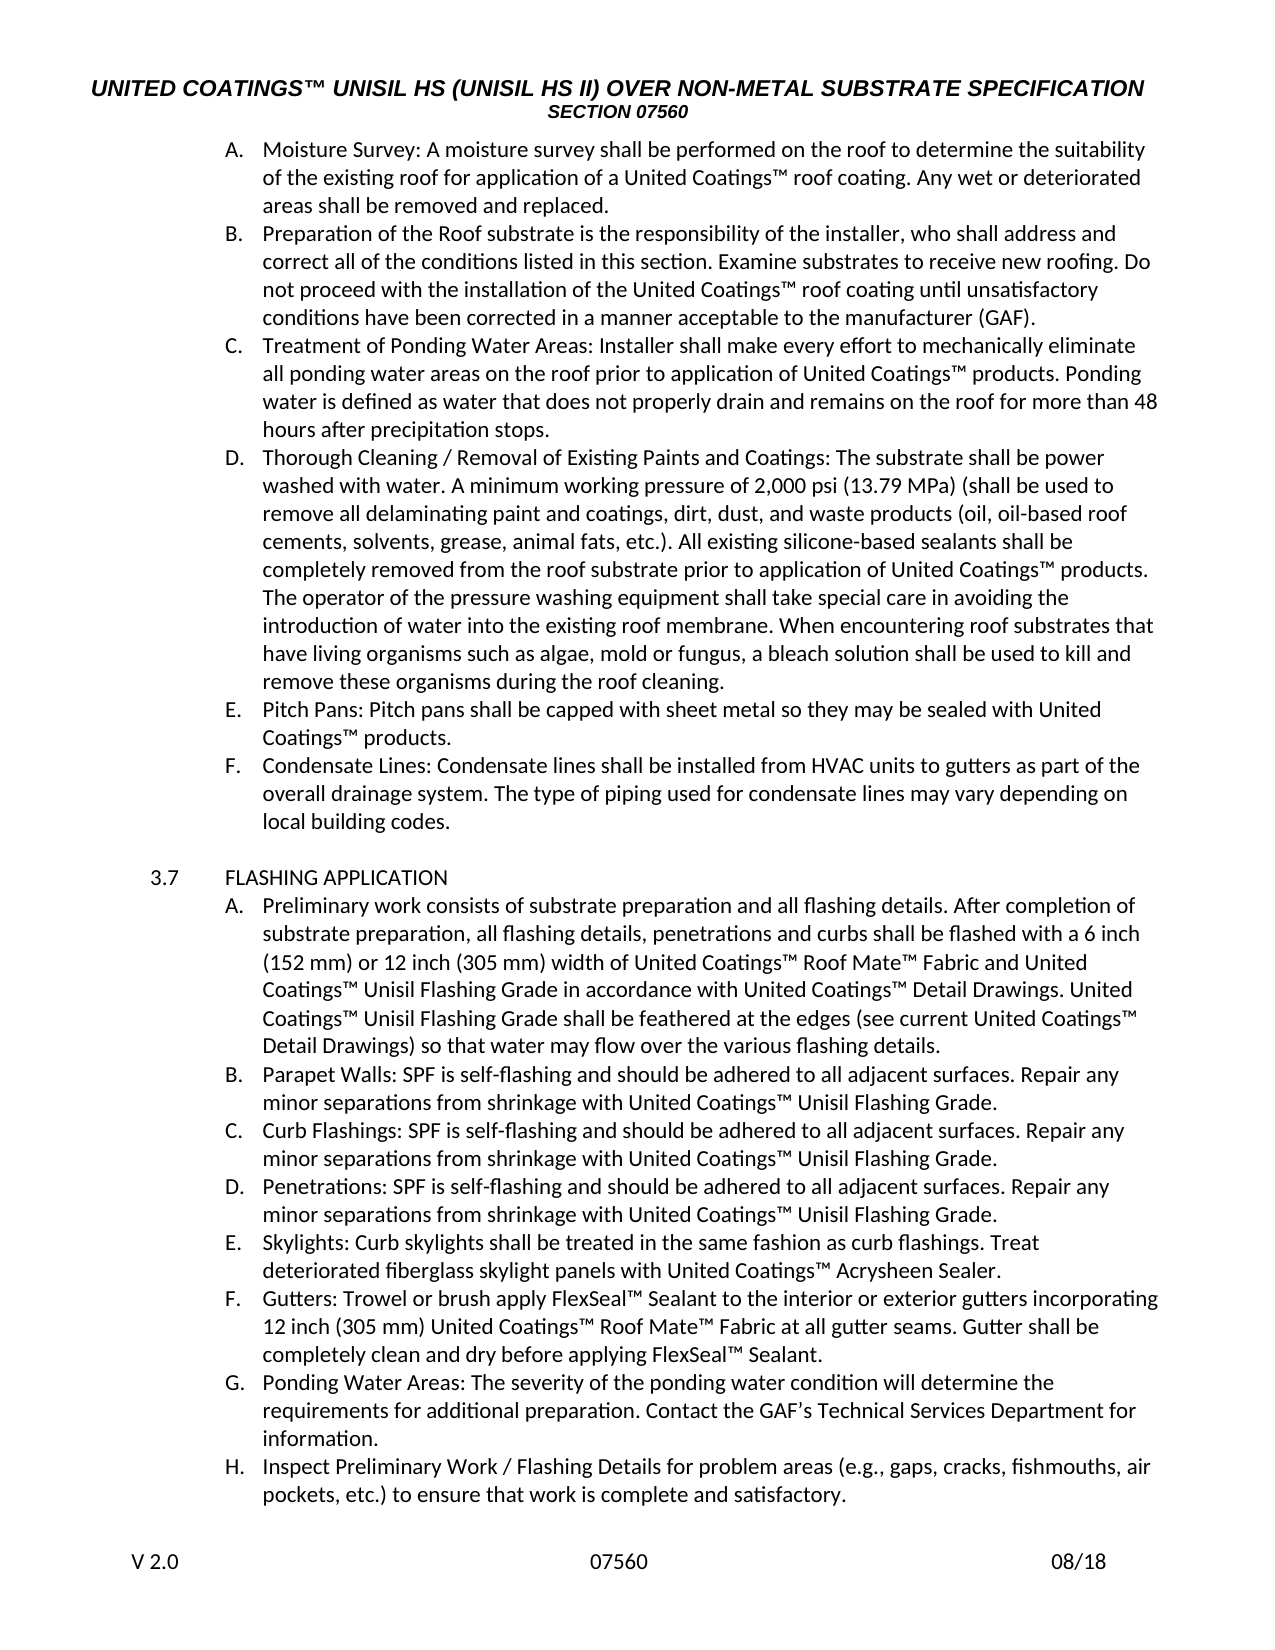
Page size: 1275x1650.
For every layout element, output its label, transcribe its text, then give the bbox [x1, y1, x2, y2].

list Parapet Walls: SPF is self-flashing and should be adhered to all adjacent surfaces. Repair any minor separations from shrinkage with United Coatings™ Unisil Flashing Grade. [225, 1060, 1162, 1116]
list Treatment of Ponding Water Areas: Installer shall make every effort to mechanically eliminate all ponding water areas on the roof prior to application of United Coatings™ products. Ponding water is defined as water that does not properly drain and remains on the roof for more than 48 hours after precipitation stops. [225, 331, 1162, 443]
list Gutters: Trowel or brush apply FlexSeal™ Sealant to the interior or exterior gutters incorporating 12 inch (305 mm) United Coatings™ Roof Mate™ Fabric at all gutter seams. Gutter shall be completely clean and dry before applying FlexSeal™ Sealant. [225, 1284, 1162, 1368]
list Moisture Survey: A moisture survey shall be performed on the roof to determine the suitability of the existing roof for application of a United Coatings™ roof coating. Any wet or deteriorated areas shall be removed and replaced. [225, 135, 1162, 219]
list Inspect Preliminary Work / Flashing Details for problem areas (e.g., gaps, cracks, fishmouths, air pockets, etc.) to ensure that work is complete and satisfactory. [225, 1452, 1162, 1508]
list Preparation of the Roof substrate is the responsibility of the installer, who shall address and correct all of the conditions listed in this section. Examine substrates to receive new roofing. Do not proceed with the installation of the United Coatings™ roof coating until unsatisfactory conditions have been corrected in a manner acceptable to the manufacturer (GAF). [225, 219, 1162, 331]
list Thorough Cleaning / Removal of Existing Paints and Coatings: The substrate shall be power washed with water. A minimum working pressure of 2,000 psi (13.79 MPa) (shall be used to remove all delaminating paint and coatings, dirt, dust, and waste products (oil, oil-based roof cements, solvents, grease, animal fats, etc.). All existing silicone-based sealants shall be completely removed from the roof substrate prior to application of United Coatings™ products. The operator of the pressure washing equipment shall take special care in avoiding the introduction of water into the existing roof membrane. When encountering roof substrates that have living organisms such as algae, mold or fungus, a bleach solution shall be used to kill and remove these organisms during the roof cleaning. [225, 443, 1162, 695]
list Pitch Pans: Pitch pans shall be capped with sheet metal so they may be sealed with United Coatings™ products. [225, 695, 1162, 751]
list Curb Flashings: SPF is self-flashing and should be adhered to all adjacent surfaces. Repair any minor separations from shrinkage with United Coatings™ Unisil Flashing Grade. [225, 1116, 1162, 1172]
list Penetrations: SPF is self-flashing and should be adhered to all adjacent surfaces. Repair any minor separations from shrinkage with United Coatings™ Unisil Flashing Grade. [225, 1172, 1162, 1228]
list Preliminary work consists of substrate preparation and all flashing details. After completion of substrate preparation, all flashing details, penetrations and curbs shall be flashed with a 6 inch (152 mm) or 12 inch (305 mm) width of United Coatings™ Roof Mate™ Fabric and United Coatings™ Unisil Flashing Grade in accordance with United Coatings™ Detail Drawings. United Coatings™ Unisil Flashing Grade shall be feathered at the edges (see current United Coatings™ Detail Drawings) so that water may flow over the various flashing details. [225, 892, 1162, 1060]
list Skylights: Curb skylights shall be treated in the same fashion as curb flashings. Treat deteriorated fiberglass skylight panels with United Coatings™ Acrysheen Sealer. [225, 1228, 1162, 1284]
list Ponding Water Areas: The severity of the ponding water condition will determine the requirements for additional preparation. Contact the GAF’s Technical Services Department for information. [225, 1368, 1162, 1452]
list FLASHING APPLICATION [150, 863, 1162, 892]
list Condensate Lines: Condensate lines shall be installed from HVAC units to gutters as part of the overall drainage system. The type of piping used for condensate lines may vary depending on local building codes. [225, 751, 1162, 836]
